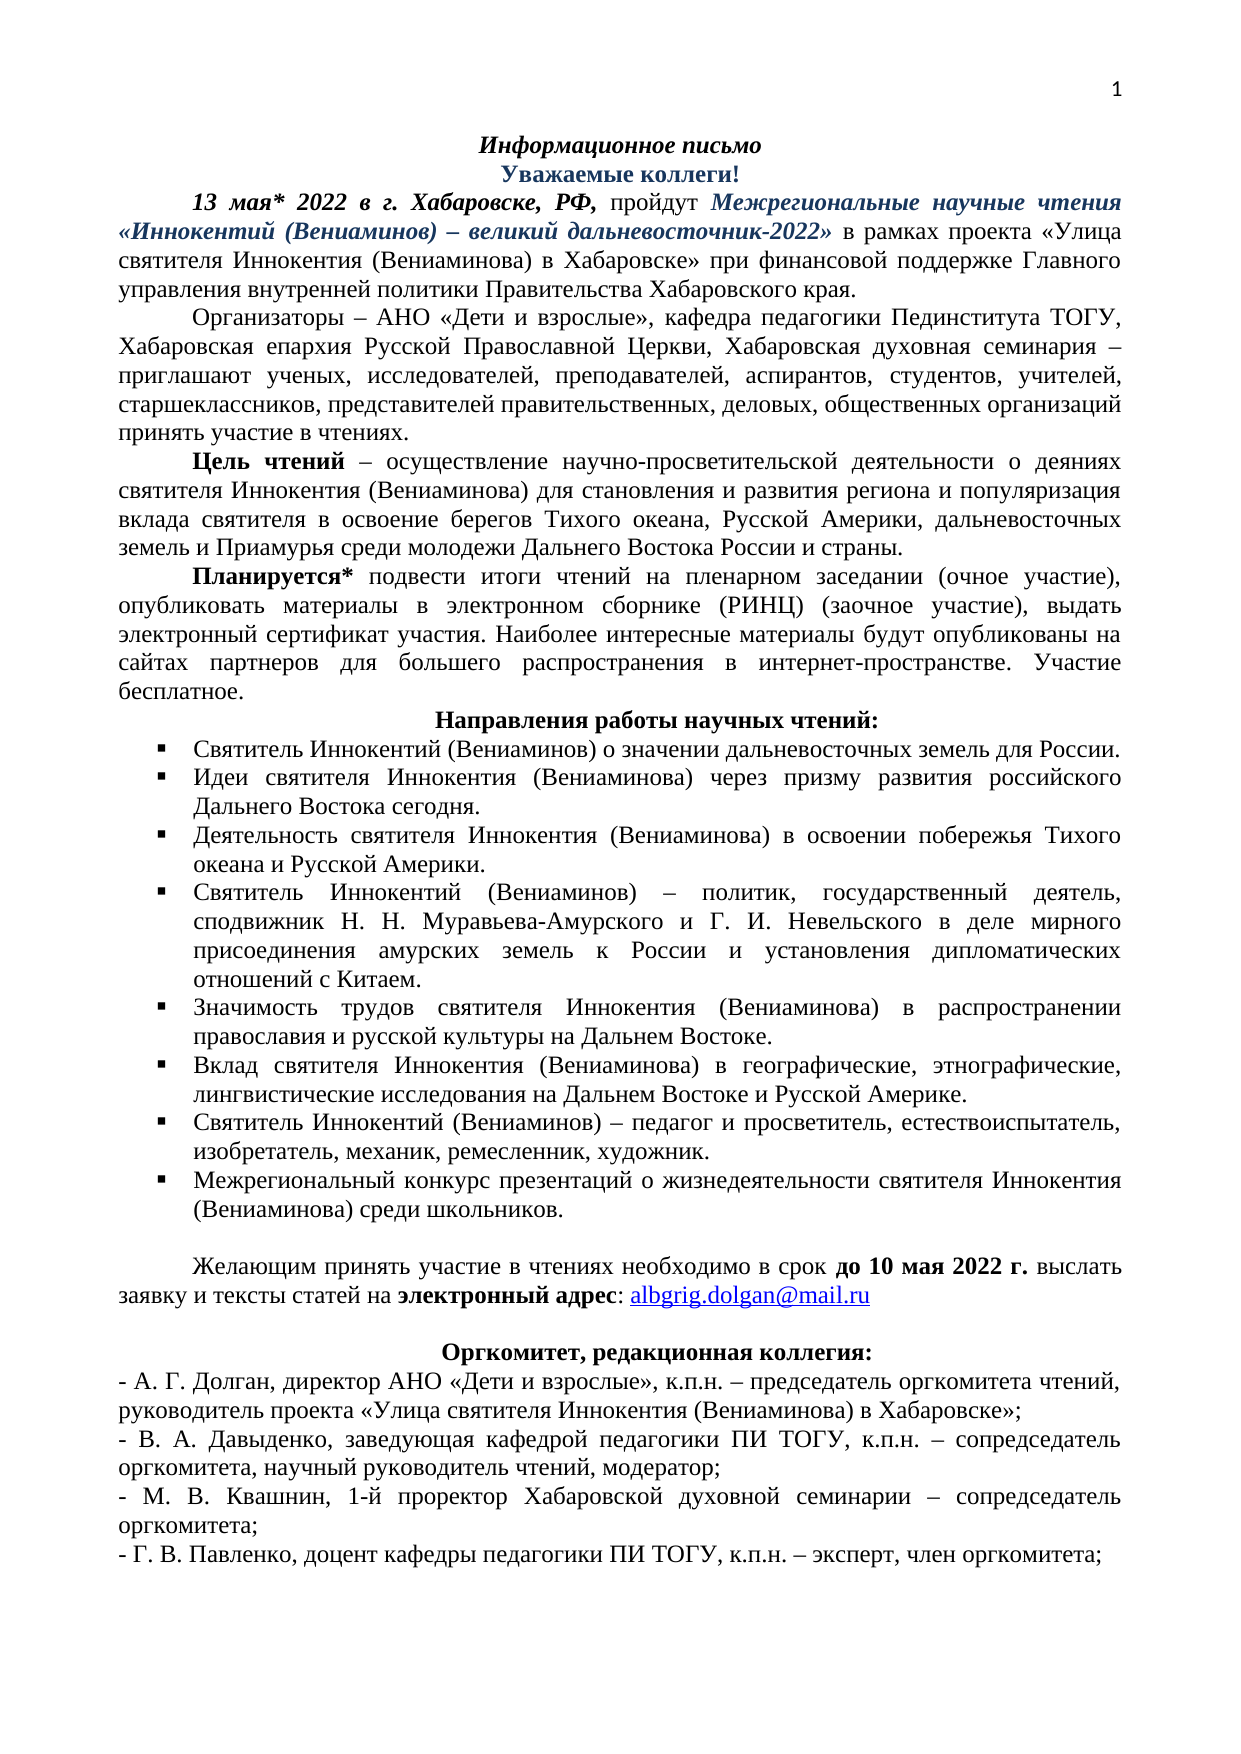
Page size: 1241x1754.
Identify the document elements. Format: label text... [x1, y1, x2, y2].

text - М. В. Квашнин, 1-й проректор Хабаровской духовной семинарии – сопредседатель оргкомитета; [118, 1481, 1122, 1539]
text Уважаемые коллеги! [118, 159, 1122, 187]
list Святитель Иннокентий (Вениаминов) о значении дальневосточных земель для России. [156, 734, 1122, 762]
list Святитель Иннокентий (Вениаминов) – педагог и просветитель, естествоиспытатель, изобретатель, механик, ремесленник, художник. [156, 1107, 1122, 1165]
text Планируется* подвести итоги чтений на пленарном заседании (очное участие), опубликовать материалы в электронном сборнике (РИНЦ) (заочное участие), выдать электронный сертификат участия. Наиболее интересные материалы будут опубликованы на сайтах партнеров для большего распространения в интернет-пространстве. Участие бесплатное. [118, 561, 1122, 705]
text 13 мая* 2022 в г. Хабаровске, РФ, пройдут Межрегиональные научные чтения «Иннокентий (Вениаминов) – великий дальневосточник-2022» в рамках проекта «Улица святителя Иннокентия (Вениаминова) в Хабаровске» при финансовой поддержке Главного управления внутренней политики Правительства Хабаровского края. [118, 187, 1122, 302]
text - Г. В. Павленко, доцент кафедры педагогики ПИ ТОГУ, к.п.н. – эксперт, член оргкомитета; [118, 1539, 1122, 1567]
text Информационное письмо [118, 130, 1122, 159]
text - В. А. Давыденко, заведующая кафедрой педагогики ПИ ТОГУ, к.п.н. – сопредседатель оргкомитета, научный руководитель чтений, модератор; [118, 1424, 1122, 1481]
text Желающим принять участие в чтениях необходимо в срок до 10 мая 2022 г. выслать заявку и тексты статей на электронный адрес: albgrig.dolgan@mail.ru [118, 1251, 1122, 1309]
text Направления работы научных чтений: [118, 705, 1122, 734]
list Вклад святителя Иннокентия (Вениаминова) в географические, этнографические, лингвистические исследования на Дальнем Востоке и Русской Америке. [156, 1050, 1122, 1107]
text Цель чтений – осуществление научно-просветительской деятельности о деяниях святителя Иннокентия (Вениаминова) для становления и развития региона и популяризация вклада святителя в освоение берегов Тихого океана, Русской Америки, дальневосточных земель и Приамурья среди молодежи Дальнего Востока России и страны. [118, 446, 1122, 561]
text Оргкомитет, редакционная коллегия: [118, 1337, 1122, 1366]
list Деятельность святителя Иннокентия (Вениаминова) в освоении побережья Тихого океана и Русской Америки. [156, 820, 1122, 877]
list Значимость трудов святителя Иннокентия (Вениаминова) в распространении православия и русской культуры на Дальнем Востоке. [156, 992, 1122, 1050]
list Идеи святителя Иннокентия (Вениаминова) через призму развития российского Дальнего Востока сегодня. [156, 762, 1122, 820]
list Святитель Иннокентий (Вениаминов) – политик, государственный деятель, сподвижник Н. Н. Муравьева-Амурского и Г. И. Невельского в деле мирного присоединения амурских земель к России и установления дипломатических отношений с Китаем. [156, 877, 1122, 992]
list Межрегиональный конкурс презентаций о жизнедеятельности святителя Иннокентия (Вениаминова) среди школьников. [156, 1165, 1122, 1222]
text - А. Г. Долган, директор АНО «Дети и взрослые», к.п.н. – председатель оргкомитета чтений, руководитель проекта «Улица святителя Иннокентия (Вениаминова) в Хабаровске»; [118, 1366, 1122, 1424]
text Организаторы – АНО «Дети и взрослые», кафедра педагогики Пединститута ТОГУ, Хабаровская епархия Русской Православной Церкви, Хабаровская духовная семинария – приглашают ученых, исследователей, преподавателей, аспирантов, студентов, учителей, старшеклассников, представителей правительственных, деловых, общественных организаций принять участие в чтениях. [118, 302, 1122, 446]
